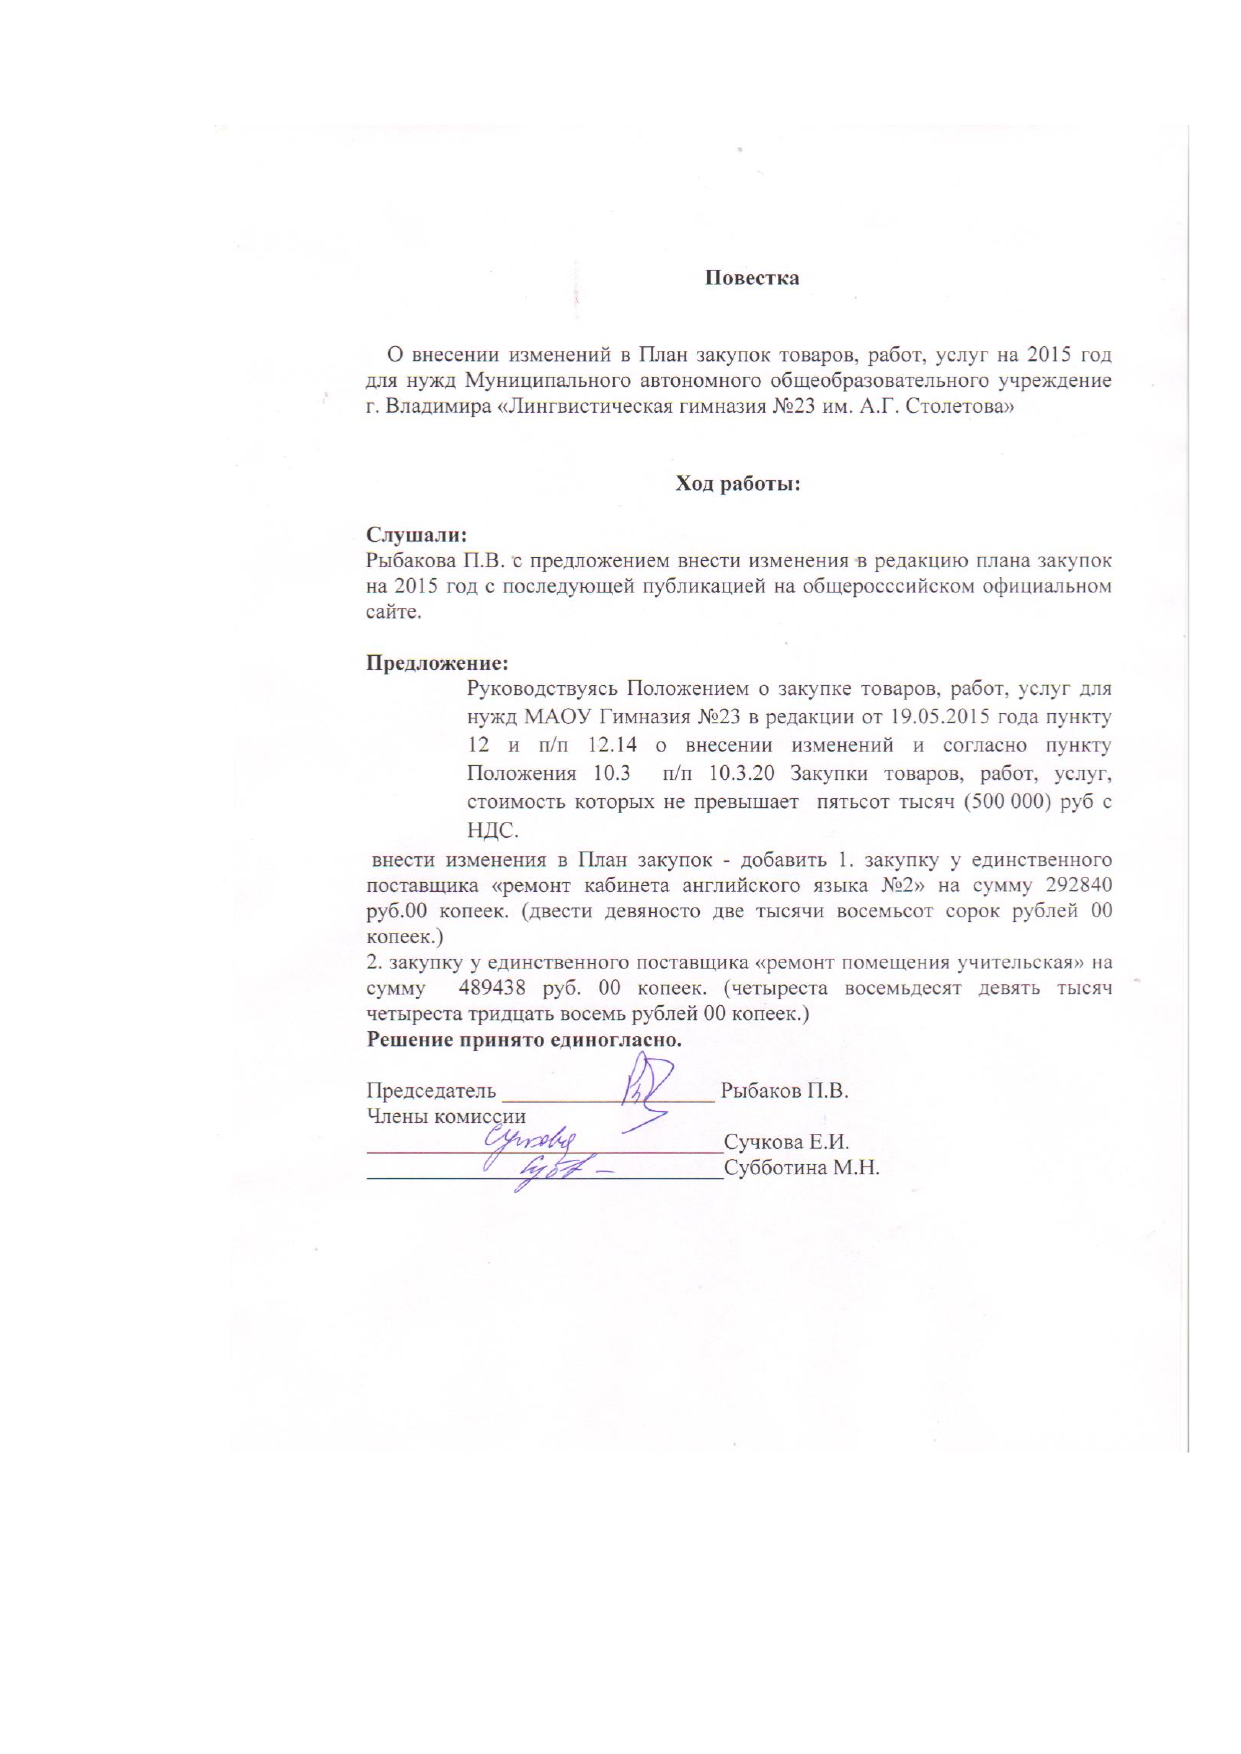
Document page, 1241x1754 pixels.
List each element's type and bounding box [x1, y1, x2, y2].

picture [214, 118, 1190, 1456]
